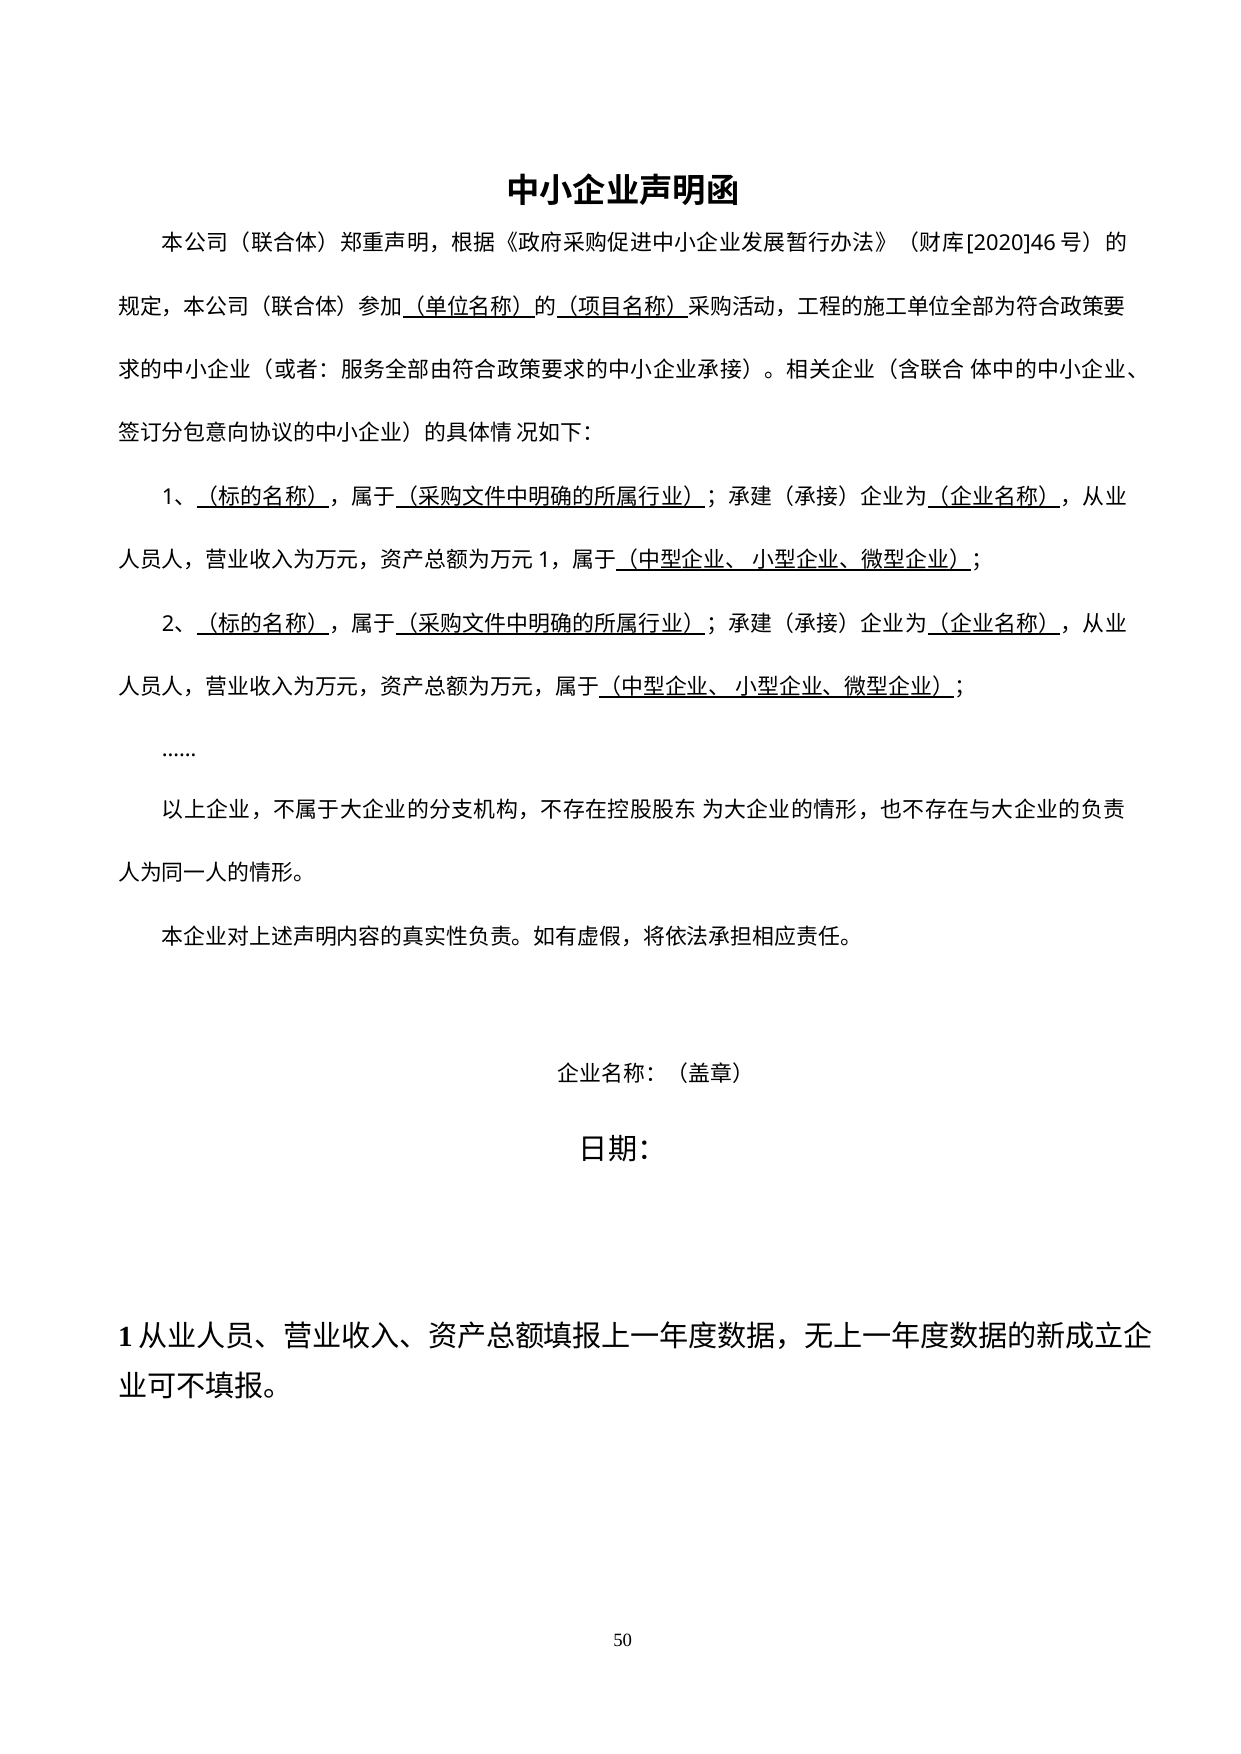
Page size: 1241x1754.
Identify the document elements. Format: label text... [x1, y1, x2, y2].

text 本企业对上述声明内容的真实性负责。如有虚假，将依法承担相应责任。 [118, 919, 1127, 950]
text 1从业人员、营业收入、资产总额填报上一年度数据，无上一年度数据的新成立企业可不填报。 [118, 1307, 1153, 1407]
text 1、（标的名称），属于（采购文件中明确的所属行业）；承建（承接）企业为（企业名称），从业人员人，营业收入为万元，资产总额为万元1，属于（中型企业、 小型企业、微型企业）； [118, 479, 1127, 574]
text …… [118, 732, 1127, 762]
text 日期： [118, 1119, 1127, 1169]
text 本公司（联合体）郑重声明，根据《政府采购促进中小企业发展暂行办法》（财库[2020]46号）的规定，本公司（联合体）参加（单位名称）的（项目名称）采购活动，工程的施工单位全部为符合政策要求的中小企业（或者：服务全部由符合政策要求的中小企业承接）。相关企业（含联合 体中的中小企业、签订分包意向协议的中小企业）的具体情 况如下： [118, 225, 1127, 447]
text 中小企业声明函 [118, 163, 1127, 213]
text 以上企业，不属于大企业的分支机构，不存在控股股东 为大企业的情形，也不存在与大企业的负责人为同一人的情形。 [118, 792, 1127, 887]
text 2、（标的名称），属于（采购文件中明确的所属行业）；承建（承接）企业为（企业名称），从业人员人，营业收入为万元，资产总额为万元，属于（中型企业、 小型企业、微型企业）； [118, 606, 1127, 701]
text 企业名称：（盖章） [118, 1056, 1127, 1087]
